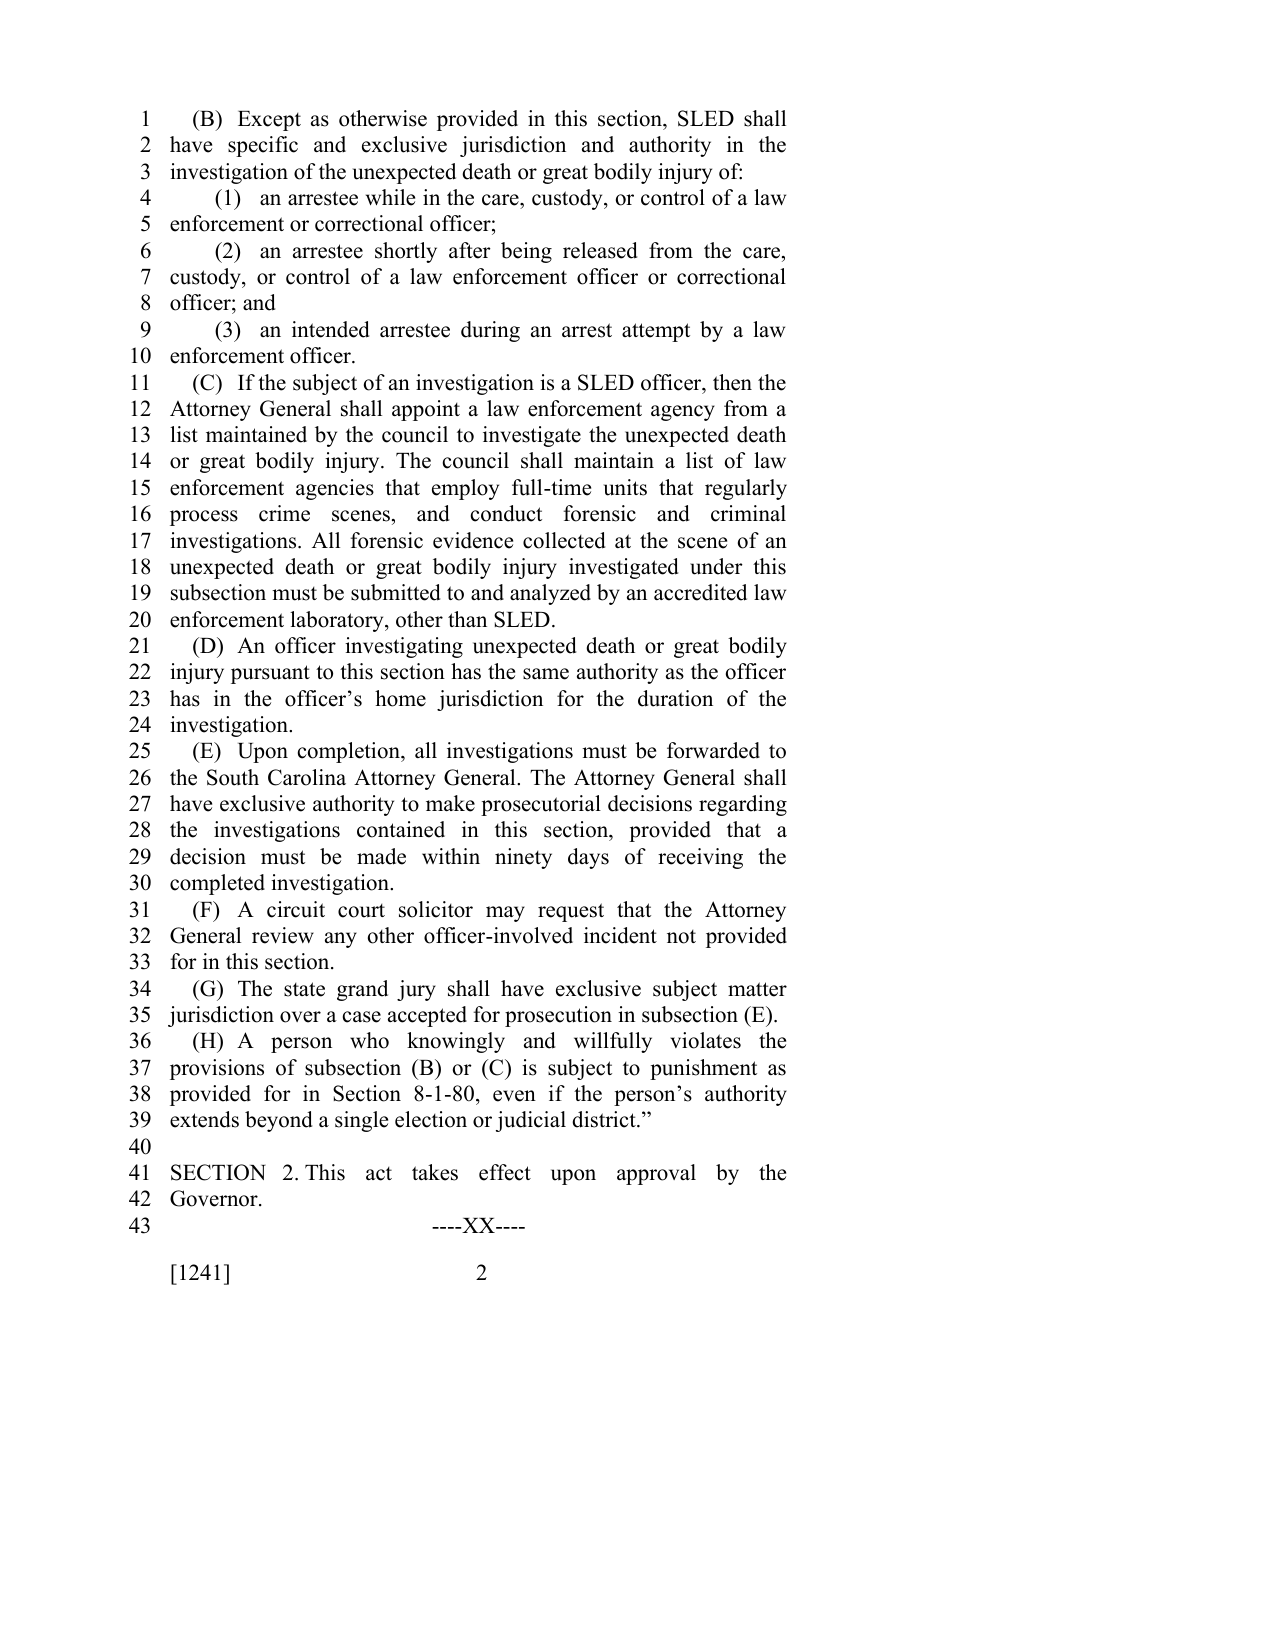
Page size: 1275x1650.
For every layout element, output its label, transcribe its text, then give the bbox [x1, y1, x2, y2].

text (2) an arrestee shortly after being released from the care, custody, or control of a law enforcement officer or correctional officer; and [169, 237, 787, 316]
text (H) A person who knowingly and willfully violates the provisions of subsection (B) or (C) is subject to punishment as provided for in Section 8-1-80, even if the person’s authority extends beyond a single election or judicial district.” [169, 1027, 787, 1133]
text (B) Except as otherwise provided in this section, SLED shall have specific and exclusive jurisdiction and authority in the investigation of the unexpected death or great bodily injury of: [169, 105, 787, 184]
text (1) an arrestee while in the care, custody, or control of a law enforcement or correctional officer; [169, 184, 787, 237]
text (E) Upon completion, all investigations must be forwarded to the South Carolina Attorney General. The Attorney General shall have exclusive authority to make prosecutorial decisions regarding the investigations contained in this section, provided that a decision must be made within ninety days of receiving the completed investigation. [169, 737, 787, 896]
text (G) The state grand jury shall have exclusive subject matter jurisdiction over a case accepted for prosecution in subsection (E). [169, 975, 787, 1027]
text (F) A circuit court solicitor may request that the Attorney General review any other officer-involved incident not provided for in this section. [169, 896, 787, 975]
text (C) If the subject of an investigation is a SLED officer, then the Attorney General shall appoint a law enforcement agency from a list maintained by the council to investigate the unexpected death or great bodily injury. The council shall maintain a list of law enforcement agencies that employ full-time units that regularly process crime scenes, and conduct forensic and criminal investigations. All forensic evidence collected at the scene of an unexpected death or great bodily injury investigated under this subsection must be submitted to and analyzed by an accredited law enforcement laboratory, other than SLED. [169, 368, 787, 632]
text (3) an intended arrestee during an arrest attempt by a law enforcement officer. [169, 316, 787, 368]
text SECTION 2. This act takes effect upon approval by the Governor. [169, 1159, 787, 1212]
text ----XX---- [169, 1212, 787, 1238]
text (D) An officer investigating unexpected death or great bodily injury pursuant to this section has the same authority as the officer has in the officer’s home jurisdiction for the duration of the investigation. [169, 632, 787, 737]
